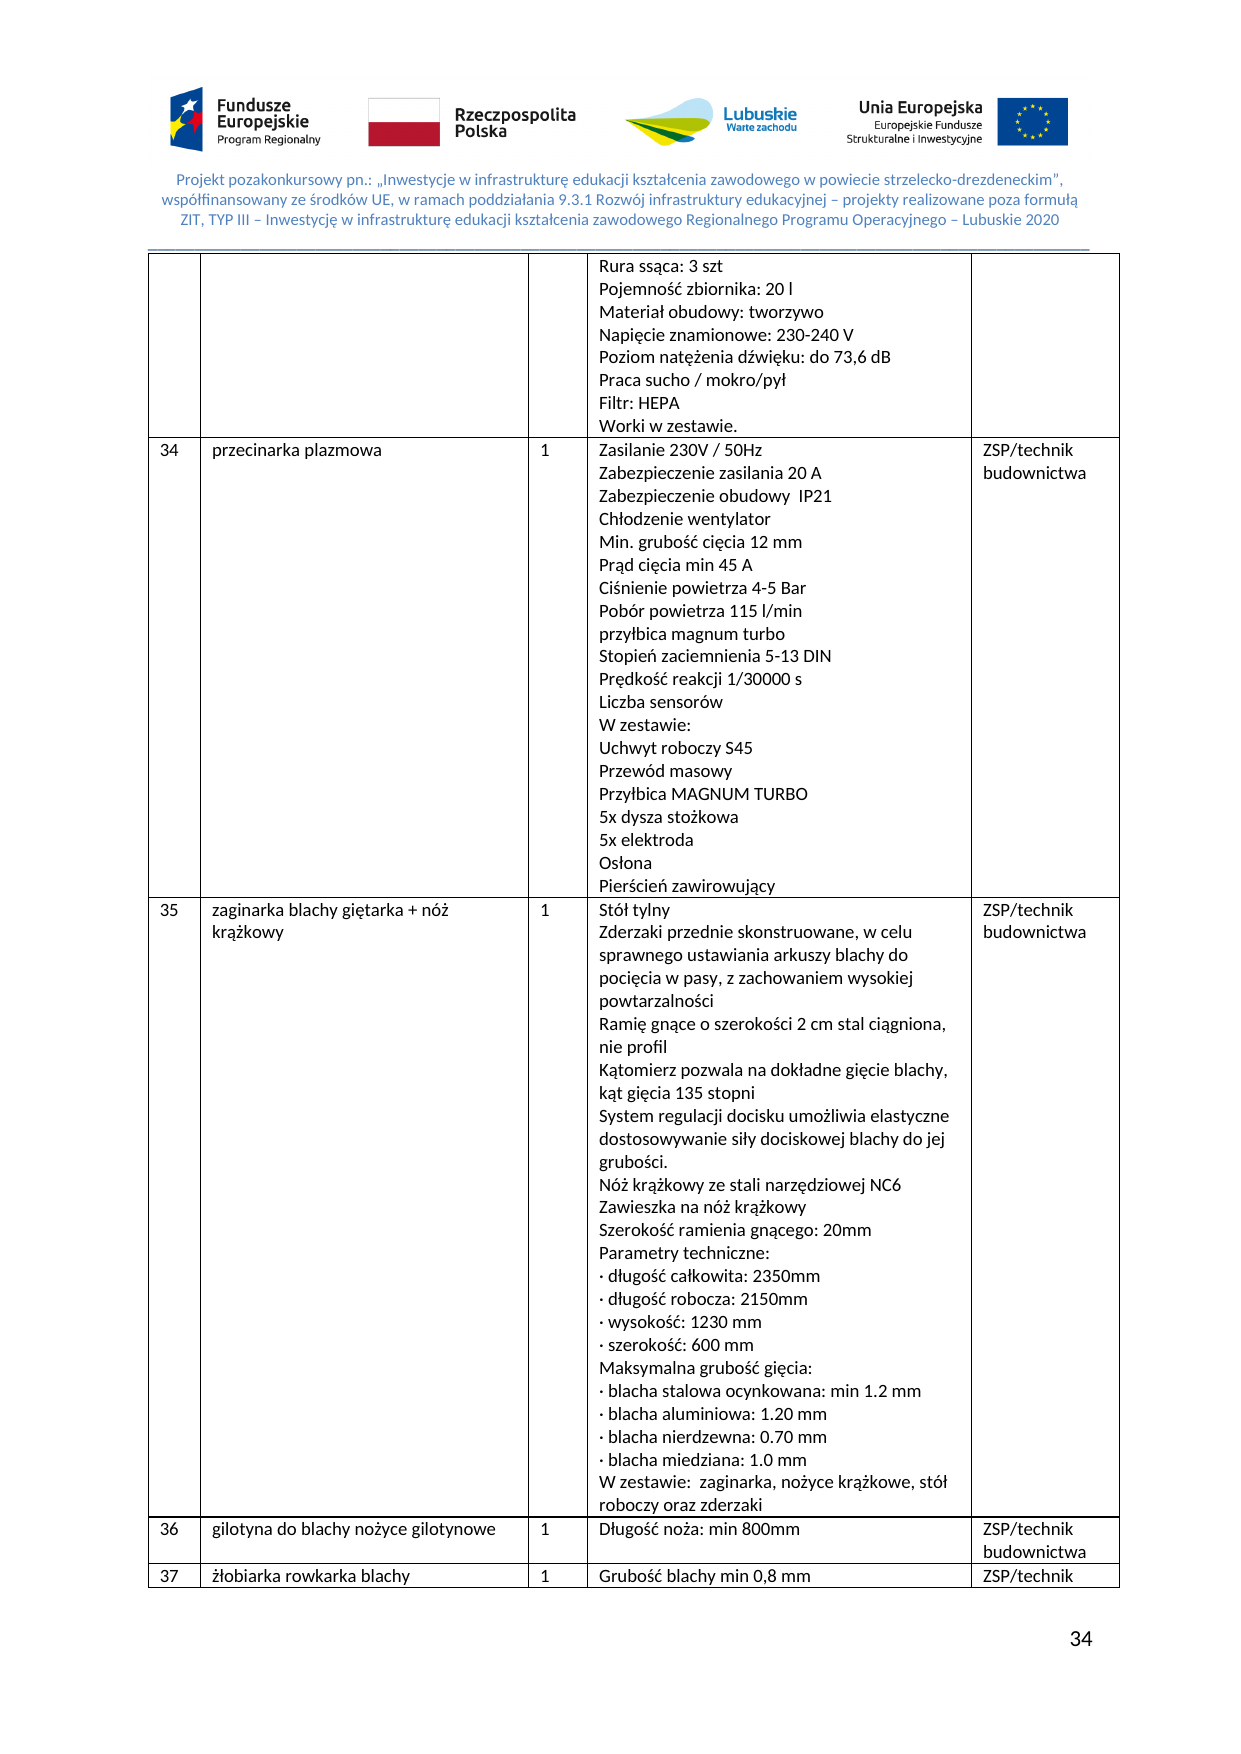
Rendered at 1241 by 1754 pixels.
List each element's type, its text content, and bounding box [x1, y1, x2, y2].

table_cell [972, 1564, 1119, 1587]
table_cell 35 [149, 898, 200, 1516]
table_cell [201, 1564, 528, 1587]
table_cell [201, 254, 528, 437]
table_cell ZSP/technik budownictwa [972, 438, 1119, 897]
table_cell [588, 1564, 971, 1587]
table_cell 1 [529, 438, 587, 897]
table_cell 1 [529, 898, 587, 1516]
table_cell 1 [529, 1564, 587, 1587]
table_cell ZSP/technik budownictwa [972, 1518, 1119, 1563]
table_cell przecinarka plazmowa [201, 438, 528, 897]
table_cell 34 [149, 438, 200, 897]
table_cell ZSP/technik budownictwa [972, 898, 1119, 1516]
table_cell Stół tylny Zderzaki przednie skonstruowane, w celu sprawnego ustawiania arkuszy blachy do pocięcia w pasy, z zachowaniem wysokiej powtarzalności Ramię gnące o szerokości stal ciągniona, nie profil Kątomierz pozwala na dokładne gięcie blachy, kąt gięcia 135 stopni System regulacji docisku umożliwia elastyczne dostosowywanie siły dociskowej blachy do jej grubości. Nóż krążkowy ze stali narzędziowej NC6 Zawieszka na nóż krążkowy Szerokość ramienia gnącego: 20mm Parametry techniczne: · długość całkowita: 2350mm · długość robocza: 2150mm · wysokość: · szerokość: Maksymalna grubość gięcia: · blacha stalowa ocynkowana: min 1.2 mm · blacha aluminiowa: · blacha nierdzewna: · blacha miedziana: W zestawie: zaginarka, nożyce krążkowe, stół roboczy oraz zderzaki [588, 898, 971, 1516]
table_cell gilotyna do blachy nożyce gilotynowe [201, 1518, 528, 1563]
table_cell zaginarka blachy giętarka + nóż krążkowy [201, 898, 528, 1516]
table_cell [588, 254, 971, 437]
table_cell 33 [149, 254, 200, 437]
table_cell 1 [529, 1518, 587, 1563]
table_cell 36 [149, 1518, 200, 1563]
table_cell 1 [529, 254, 587, 437]
table_cell Długość noża: min 800mm [588, 1518, 971, 1563]
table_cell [972, 254, 1119, 437]
table_cell Zasilanie 230V / 50Hz Zabezpieczenie zasilania 20 A Zabezpieczenie obudowy IP21 Chłodzenie wentylator Min. grubość cięcia 12 mm Prąd cięcia min 45 A Ciśnienie powietrza 4-5 Bar Pobór powietrza 115 l/min przyłbica magnum turbo Stopień zaciemnienia 5-13 DIN Prędkość reakcji 1/30000 s Liczba sensorów W zestawie: Uchwyt roboczy S45 Przewód masowy Przyłbica MAGNUM TURBO 5x dysza stożkowa 5x elektroda Osłona Pierścień zawirowujący [588, 438, 971, 897]
table_cell 37 [149, 1564, 200, 1587]
